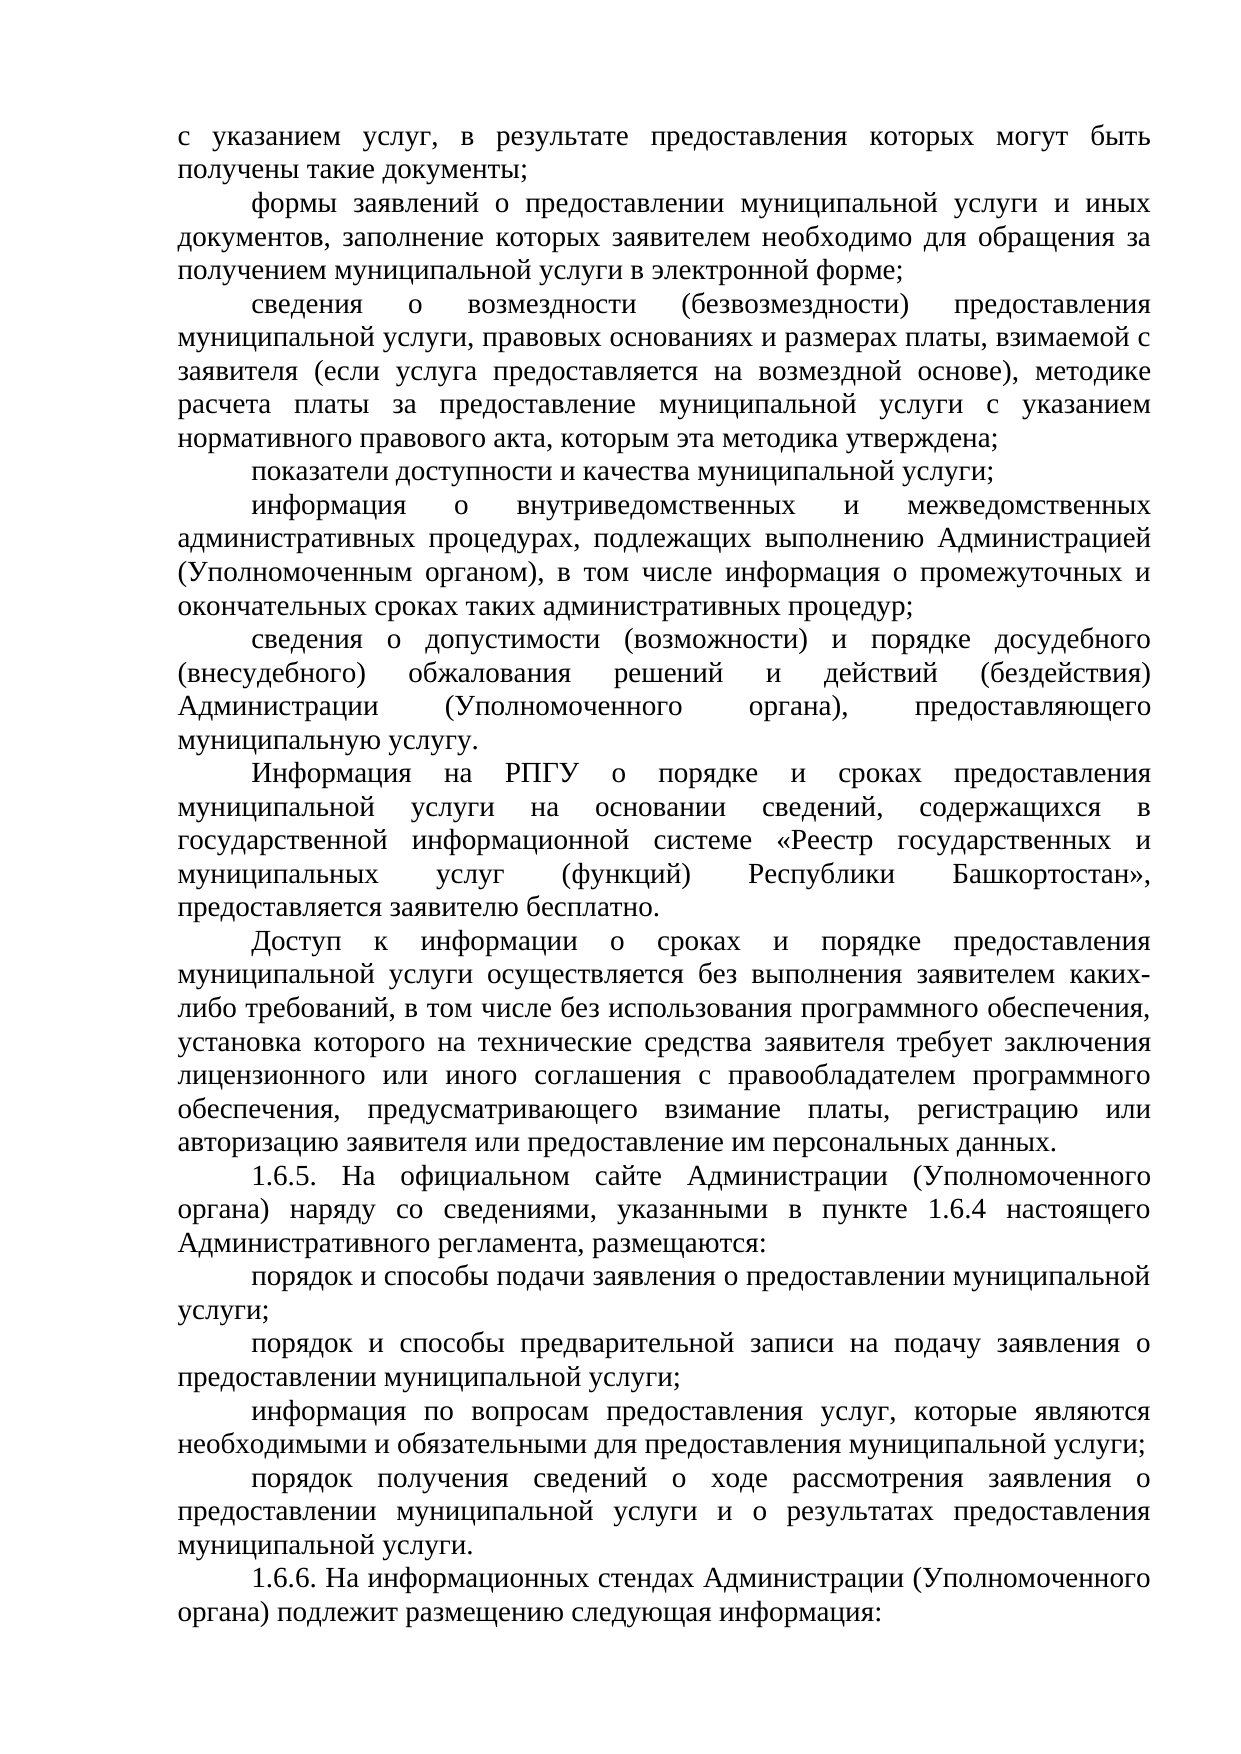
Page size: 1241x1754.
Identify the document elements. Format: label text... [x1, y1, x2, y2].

text сведения о возмездности (безвозмездности) предоставления муниципальной услуги, правовых основаниях и размерах платы, взимаемой с заявителя (если услуга предоставляется на возмездной основе), методике расчета платы за предоставление муниципальной услуги с указанием нормативного правового акта, которым эта методика утверждена; [177, 286, 1152, 453]
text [177, 118, 1152, 185]
text Доступ к информации о сроках и порядке предоставления муниципальной услуги осуществляется без выполнения заявителем каких-либо требований, в том числе без использования программного обеспечения, установка которого на технические средства заявителя требует заключения лицензионного или иного соглашения с правообладателем программного обеспечения, предусматривающего взимание платы, регистрацию или авторизацию заявителя или предоставление им персональных данных. [177, 923, 1152, 1158]
text порядок и способы предварительной записи на подачу заявления о предоставлении муниципальной услуги; [177, 1326, 1152, 1393]
text 1.6.6. На информационных стендах Администрации (Уполномоченного органа) подлежит размещению следующая информация: [177, 1560, 1152, 1627]
text показатели доступности и качества муниципальной услуги; [177, 453, 1152, 487]
text Информация на РПГУ о порядке и сроках предоставления муниципальной услуги на основании сведений, содержащихся в государственной информационной системе «Реестр государственных и муниципальных услуг (функций) Республики Башкортостан», предоставляется заявителю бесплатно. [177, 755, 1152, 923]
text 1.6.5. На официальном сайте Администрации (Уполномоченного органа) наряду со сведениями, указанными в пункте 1.6.4 настоящего Административного регламента, размещаются: [177, 1158, 1152, 1258]
text информация о внутриведомственных и межведомственных административных процедурах, подлежащих выполнению Администрацией (Уполномоченным органом), в том числе информация о промежуточных и окончательных сроках таких административных процедур; [177, 487, 1152, 621]
text порядок получения сведений о ходе рассмотрения заявления о предоставлении муниципальной услуги и о результатах предоставления муниципальной услуги. [177, 1460, 1152, 1560]
text формы заявлений о предоставлении муниципальной услуги и иных документов, заполнение которых заявителем необходимо для обращения за получением муниципальной услуги в электронной форме; [177, 185, 1152, 286]
text сведения о допустимости (возможности) и порядке досудебного (внесудебного) обжалования решений и действий (бездействия) Администрации (Уполномоченного органа), предоставляющего муниципальную услугу. [177, 621, 1152, 755]
text порядок и способы подачи заявления о предоставлении муниципальной услуги; [177, 1258, 1152, 1326]
text информация по вопросам предоставления услуг, которые являются необходимыми и обязательными для предоставления муниципальной услуги; [177, 1393, 1152, 1460]
